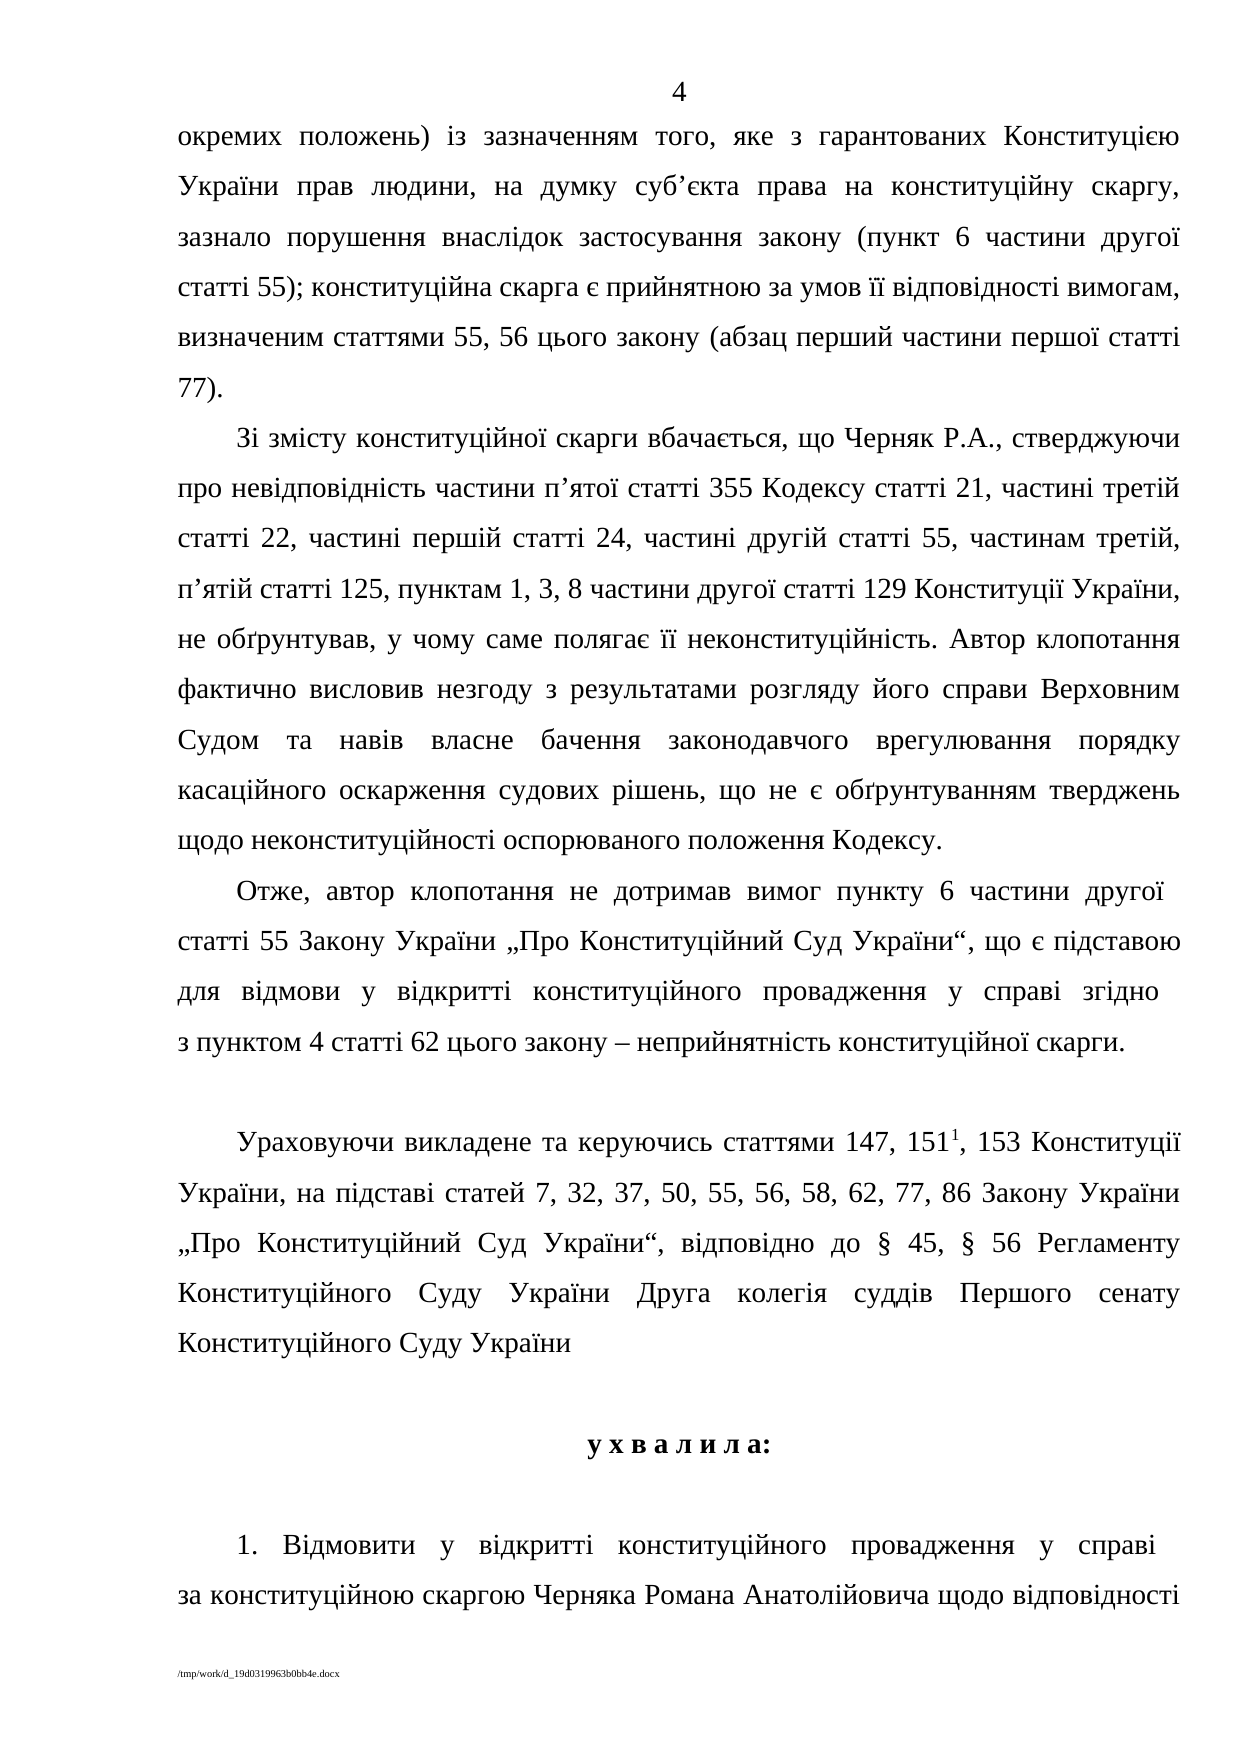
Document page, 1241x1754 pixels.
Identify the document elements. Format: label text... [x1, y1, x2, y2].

text у х в а л и л а: [177, 1426, 1181, 1460]
text Зі змісту конституційної скарги вбачається, що Черняк Р.А., стверджуючи про невідповідність частини п’ятої статті 355 Кодексу статті 21, частині третій статті 22, частині першій статті 24, частині другій статті 55, частинам третій, п’ятій статті 125, пунктам 1, 3, 8 частини другої статті 129 Конституції України, не обґрунтував, у чому саме полягає її неконституційність. Автор клопотання фактично висловив незгоду з результатами розгляду його справи Верховним Судом та навів власне бачення законодавчого врегулювання порядку касаційного оскарження судових рішень, що не є обґрунтуванням тверджень щодо неконституційності оспорюваного положення Кодексу. [177, 420, 1181, 856]
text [177, 118, 1181, 403]
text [177, 1527, 1181, 1611]
text Ураховуючи викладене та керуючись статтями 147, 1511, 153 Конституції України, на підставі статей 7, 32, 37, 50, 55, 56, 58, 62, 77, 86 Закону України „Про Конституційний Суд України“, відповідно до § 45, § 56 Регламенту Конституційного Суду України Друга колегія суддів Першого сенату Конституційного Суду України [177, 1124, 1181, 1359]
text Отже, автор клопотання не дотримав вимог пункту 6 частини другої статті 55 Закону України „Про Конституційний Суд України“, що є підставою для відмови у відкритті конституційного провадження у справі згідно з пунктом 4 статті 62 цього закону – неприйнятність конституційної скарги. [177, 873, 1181, 1057]
